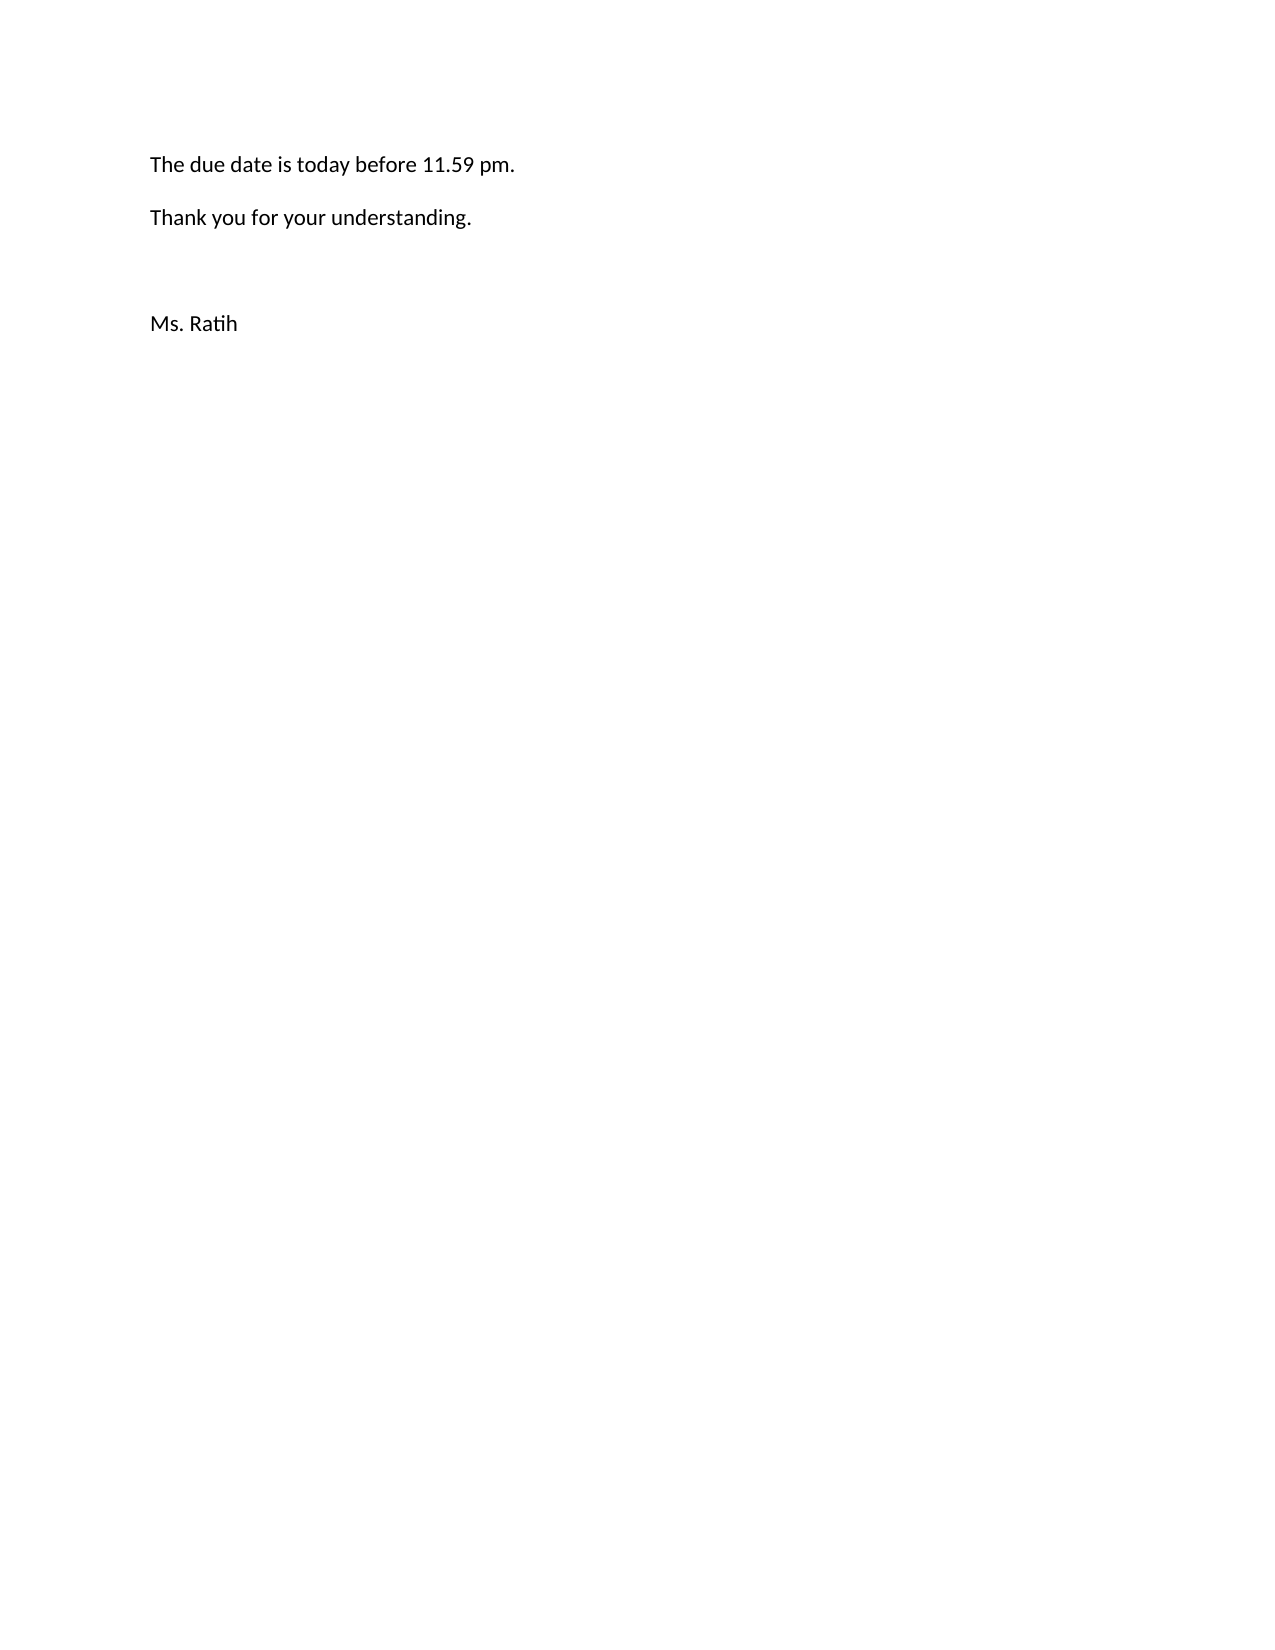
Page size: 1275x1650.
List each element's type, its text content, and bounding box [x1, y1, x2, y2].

text Thank you for your understanding. [150, 203, 1125, 231]
text The due date is today before 11.59 pm. [150, 150, 1125, 178]
text Ms. Ratih [150, 309, 1125, 337]
